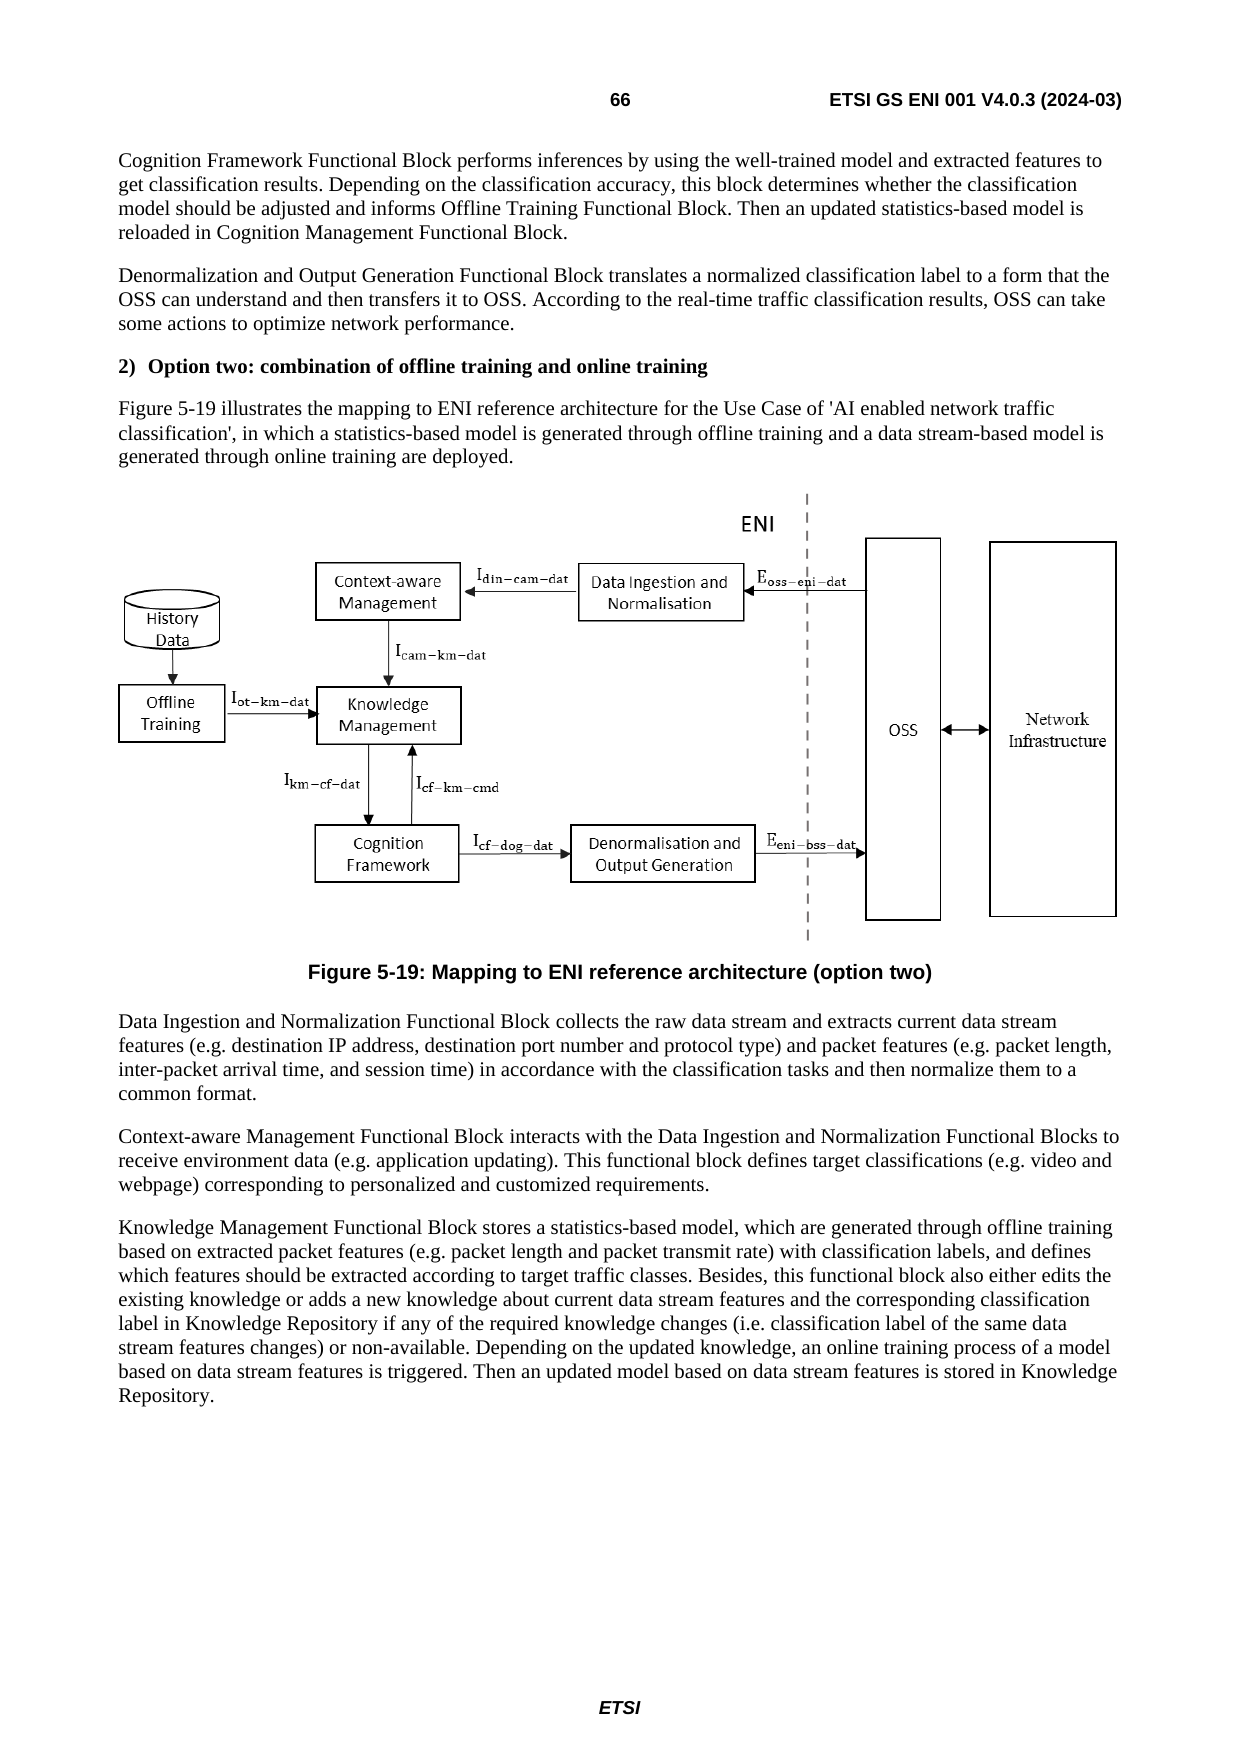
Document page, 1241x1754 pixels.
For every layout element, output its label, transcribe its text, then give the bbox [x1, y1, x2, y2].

text 2) Option two: combination of offline training and online training [118, 353, 1122, 378]
text Cognition Framework Functional Block performs inferences by using the well-trained model and extracted features to get classification results. Depending on the classification accuracy, this block determines whether the classification model should be adjusted and informs Offline Training Functional Block. Then an updated statistics-based model is reloaded in Cognition Management Functional Block. [118, 148, 1122, 244]
text Figure 5-19: Mapping to ENI reference architecture (option two) [118, 960, 1122, 984]
picture [118, 493, 1123, 942]
text Knowledge Management Functional Block stores a statistics-based model, which are generated through offline training based on extracted packet features (e.g. packet length and packet transmit rate) with classification labels, and defines which features should be extracted according to target traffic classes. Besides, this functional block also either edits the existing knowledge or adds a new knowledge about current data stream features and the corresponding classification label in Knowledge Repository if any of the required knowledge changes (i.e. classification label of the same data stream features changes) or non-available. Depending on the updated knowledge, an online training process of a model based on data stream features is triggered. Then an updated model based on data stream features is stored in Knowledge Repository. [118, 1215, 1122, 1407]
text Context-aware Management Functional Block interacts with the Data Ingestion and Normalization Functional Blocks to receive environment data (e.g. application updating). This functional block defines target classifications (e.g. video and webpage) corresponding to personalized and customized requirements. [118, 1124, 1122, 1196]
text Denormalization and Output Generation Functional Block translates a normalized classification label to a form that the OSS can understand and then transfers it to OSS. According to the real-time traffic classification results, OSS can take some actions to optimize network performance. [118, 263, 1122, 335]
text Figure 5-19 illustrates the mapping to ENI reference architecture for the Use Case of 'AI enabled network traffic classification', in which a statistics-based model is generated through offline training and a data stream-based model is generated through online training are deployed. [118, 396, 1122, 468]
text Data Ingestion and Normalization Functional Block collects the raw data stream and extracts current data stream features (e.g. destination IP address, destination port number and protocol type) and packet features (e.g. packet length, inter-packet arrival time, and session time) in accordance with the classification tasks and then normalize them to a common format. [118, 1009, 1122, 1105]
